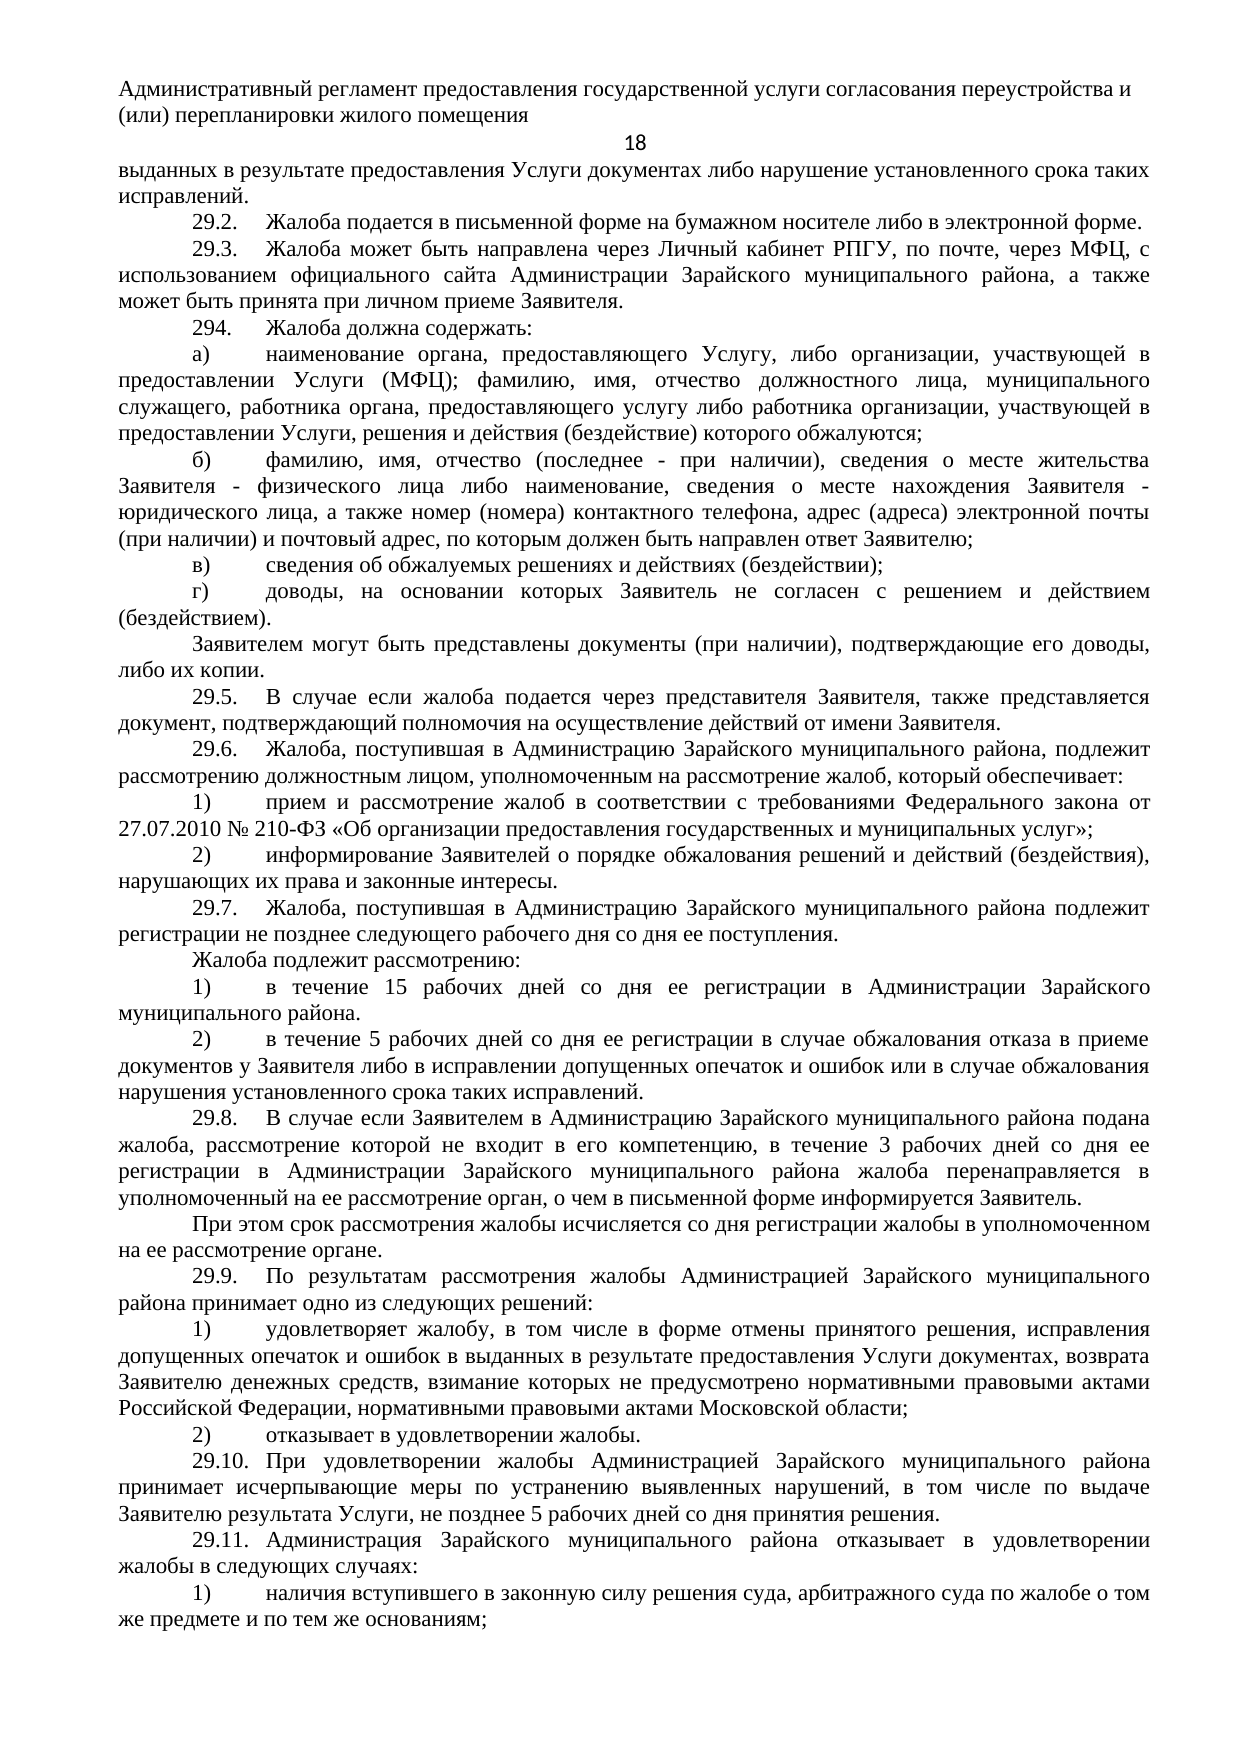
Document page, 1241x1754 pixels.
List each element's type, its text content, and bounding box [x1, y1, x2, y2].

text в) сведения об обжалуемых решениях и действиях (бездействии); [118, 551, 1152, 577]
text 1) прием и рассмотрение жалоб в соответствии с требованиями Федерального закона от 27.07.2010 № 210-ФЗ «Об организации предоставления государственных и муниципальных услуг»; [118, 788, 1152, 841]
text а) наименование органа, предоставляющего Услугу, либо организации, участвующей в предоставлении Услуги (МФЦ); фамилию, имя, отчество должностного лица, муниципального служащего, работника органа, предоставляющего услугу либо работника организации, участвующей в предоставлении Услуги, решения и действия (бездействие) которого обжалуются; [118, 340, 1152, 446]
text г) доводы, на основании которых Заявитель не согласен с решением и действием (бездействием). [118, 577, 1152, 630]
text 1) в течение 15 рабочих дней со дня ее регистрации в Администрации Зарайского муниципального района. [118, 973, 1152, 1025]
text 29.2. Жалоба подается в письменной форме на бумажном носителе либо в электронной форме. [118, 208, 1152, 235]
text б) фамилию, имя, отчество (последнее - при наличии), сведения о месте жительства Заявителя - физического лица либо наименование, сведения о месте нахождения Заявителя - юридического лица, а также номер (номера) контактного телефона, адрес (адреса) электронной почты (при наличии) и почтовый адрес, по которым должен быть направлен ответ Заявителю; [118, 446, 1152, 551]
text 1) удовлетворяет жалобу, в том числе в форме отмены принятого решения, исправления допущенных опечаток и ошибок в выданных в результате предоставления Услуги документах, возврата Заявителю денежных средств, взимание которых не предусмотрено нормативными правовыми актами Российской Федерации, нормативными правовыми актами Московской области; [118, 1315, 1152, 1421]
text 29.10. При удовлетворении жалобы Администрацией Зарайского муниципального района принимает исчерпывающие меры по устранению выявленных нарушений, в том числе по выдаче Заявителю результата Услуги, не позднее 5 рабочих дней со дня принятия решения. [118, 1447, 1152, 1526]
text 2) в течение 5 рабочих дней со дня ее регистрации в случае обжалования отказа в приеме документов у Заявителя либо в исправлении допущенных опечаток и ошибок или в случае обжалования нарушения установленного срока таких исправлений. [118, 1025, 1152, 1104]
text Жалоба подлежит рассмотрению: [118, 946, 1152, 973]
text 29.5. В случае если жалоба подается через представителя Заявителя, также представляется документ, подтверждающий полномочия на осуществление действий от имени Заявителя. [118, 683, 1152, 736]
text 29.9. По результатам рассмотрения жалобы Администрацией Зарайского муниципального района принимает одно из следующих решений: [118, 1263, 1152, 1315]
text 29.7. Жалоба, поступившая в Администрацию Зарайского муниципального района подлежит регистрации не позднее следующего рабочего дня со дня ее поступления. [118, 894, 1152, 946]
text 1) наличия вступившего в законную силу решения суда, арбитражного суда по жалобе о том же предмете и по тем же основаниям; [118, 1579, 1152, 1632]
text 29.8. В случае если Заявителем в Администрацию Зарайского муниципального района подана жалоба, рассмотрение которой не входит в его компетенцию, в течение 3 рабочих дней со дня ее регистрации в Администрации Зарайского муниципального района жалоба перенаправляется в уполномоченный на ее рассмотрение орган, о чем в письменной форме информируется Заявитель. [118, 1104, 1152, 1210]
text 294. Жалоба должна содержать: [118, 314, 1152, 340]
text 2) отказывает в удовлетворении жалобы. [118, 1421, 1152, 1447]
text 2) информирование Заявителей о порядке обжалования решений и действий (бездействия), нарушающих их права и законные интересы. [118, 841, 1152, 894]
text 29.11. Администрация Зарайского муниципального района отказывает в удовлетворении жалобы в следующих случаях: [118, 1526, 1152, 1579]
text 29.6. Жалоба, поступившая в Администрацию Зарайского муниципального района, подлежит рассмотрению должностным лицом, уполномоченным на рассмотрение жалоб, который обеспечивает: [118, 736, 1152, 788]
text 29.3. Жалоба может быть направлена через Личный кабинет РПГУ, по почте, через МФЦ, с использованием официального сайта Администрации Зарайского муниципального района, а также может быть принята при личном приеме Заявителя. [118, 235, 1152, 314]
text Заявителем могут быть представлены документы (при наличии), подтверждающие его доводы, либо их копии. [118, 630, 1152, 683]
text При этом срок рассмотрения жалобы исчисляется со дня регистрации жалобы в уполномоченном на ее рассмотрение органе. [118, 1210, 1152, 1263]
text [118, 156, 1152, 208]
